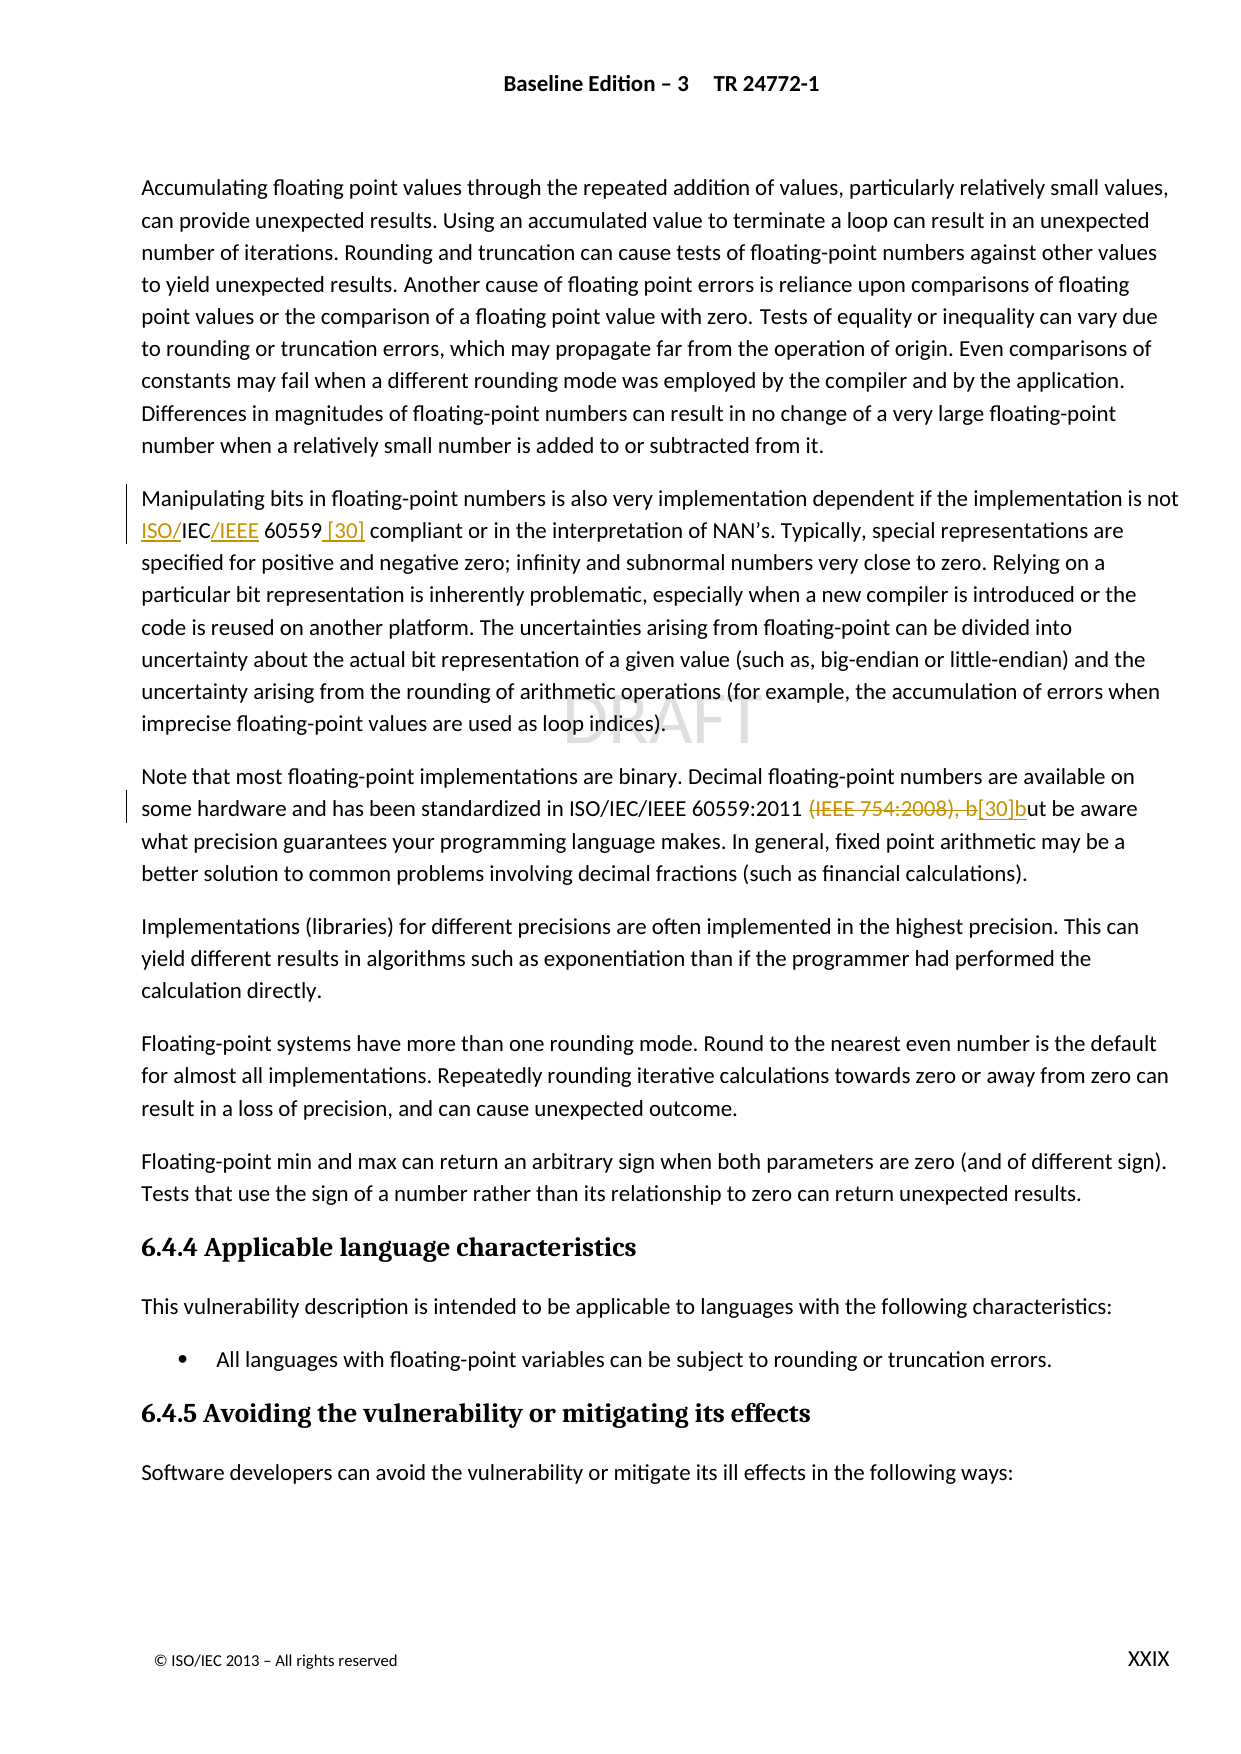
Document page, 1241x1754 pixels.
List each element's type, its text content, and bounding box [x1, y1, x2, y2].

text Software developers can avoid the vulnerability or mitigate its ill effects in the following ways: [141, 1458, 1182, 1486]
text Note that most floating-point implementations are binary. Decimal floating-point numbers are available on some hardware and has been standardized in ISO/IEC/IEEE 60559:2011 ut be aware what precision guarantees your programming language makes. In general, fixed point arithmetic may be a better solution to common problems involving decimal fractions (such as financial calculations). [141, 762, 1182, 887]
text Manipulating bits in floating-point numbers is also very implementation dependent if the implementation is not IEC 60559 compliant or in the interpretation of NAN’s. Typically, special representations are specified for positive and negative zero; infinity and subnormal numbers very close to zero. Relying on a particular bit representation is inherently problematic, especially when a new compiler is introduced or the code is reused on another platform. The uncertainties arising from floating-point can be divided into uncertainty about the actual bit representation of a given value (such as, big-endian or little-endian) and the uncertainty arising from the rounding of arithmetic operations (for example, the accumulation of errors when imprecise floating-point values are used as loop indices). [141, 484, 1182, 737]
text This vulnerability description is intended to be applicable to languages with the following characteristics: [141, 1292, 1182, 1320]
text Floating-point systems have more than one rounding mode. Round to the nearest even number is the default for almost all implementations. Repeatedly rounding iterative calculations towards zero or away from zero can result in a loss of precision, and can cause unexpected outcome. [141, 1029, 1182, 1122]
text Implementations (libraries) for different precisions are often implemented in the highest precision. This can yield different results in algorithms such as exponentiation than if the programmer had performed the calculation directly. [141, 912, 1182, 1004]
text Floating-point min and max can return an arbitrary sign when both parameters are zero (and of different sign). Tests that use the sign of a number rather than its relationship to zero can return unexpected results. [141, 1147, 1182, 1207]
subtitle 6.4.4 Applicable language characteristics [141, 1232, 1182, 1263]
subtitle 6.4.5 Avoiding the vulnerability or mitigating its effects [141, 1398, 1182, 1429]
list All languages with floating-point variables can be subject to rounding or truncation errors. [178, 1345, 1182, 1373]
text Accumulating floating point values through the repeated addition of values, particularly relatively small values, can provide unexpected results. Using an accumulated value to terminate a loop can result in an unexpected number of iterations. Rounding and truncation can cause tests of floating-point numbers against other values to yield unexpected results. Another cause of floating point errors is reliance upon comparisons of floating point values or the comparison of a floating point value with zero. Tests of equality or inequality can vary due to rounding or truncation errors, which may propagate far from the operation of origin. Even comparisons of constants may fail when a different rounding mode was employed by the compiler and by the application. Differences in magnitudes of floating-point numbers can result in no change of a very large floating-point number when a relatively small number is added to or subtracted from it. [141, 173, 1182, 459]
